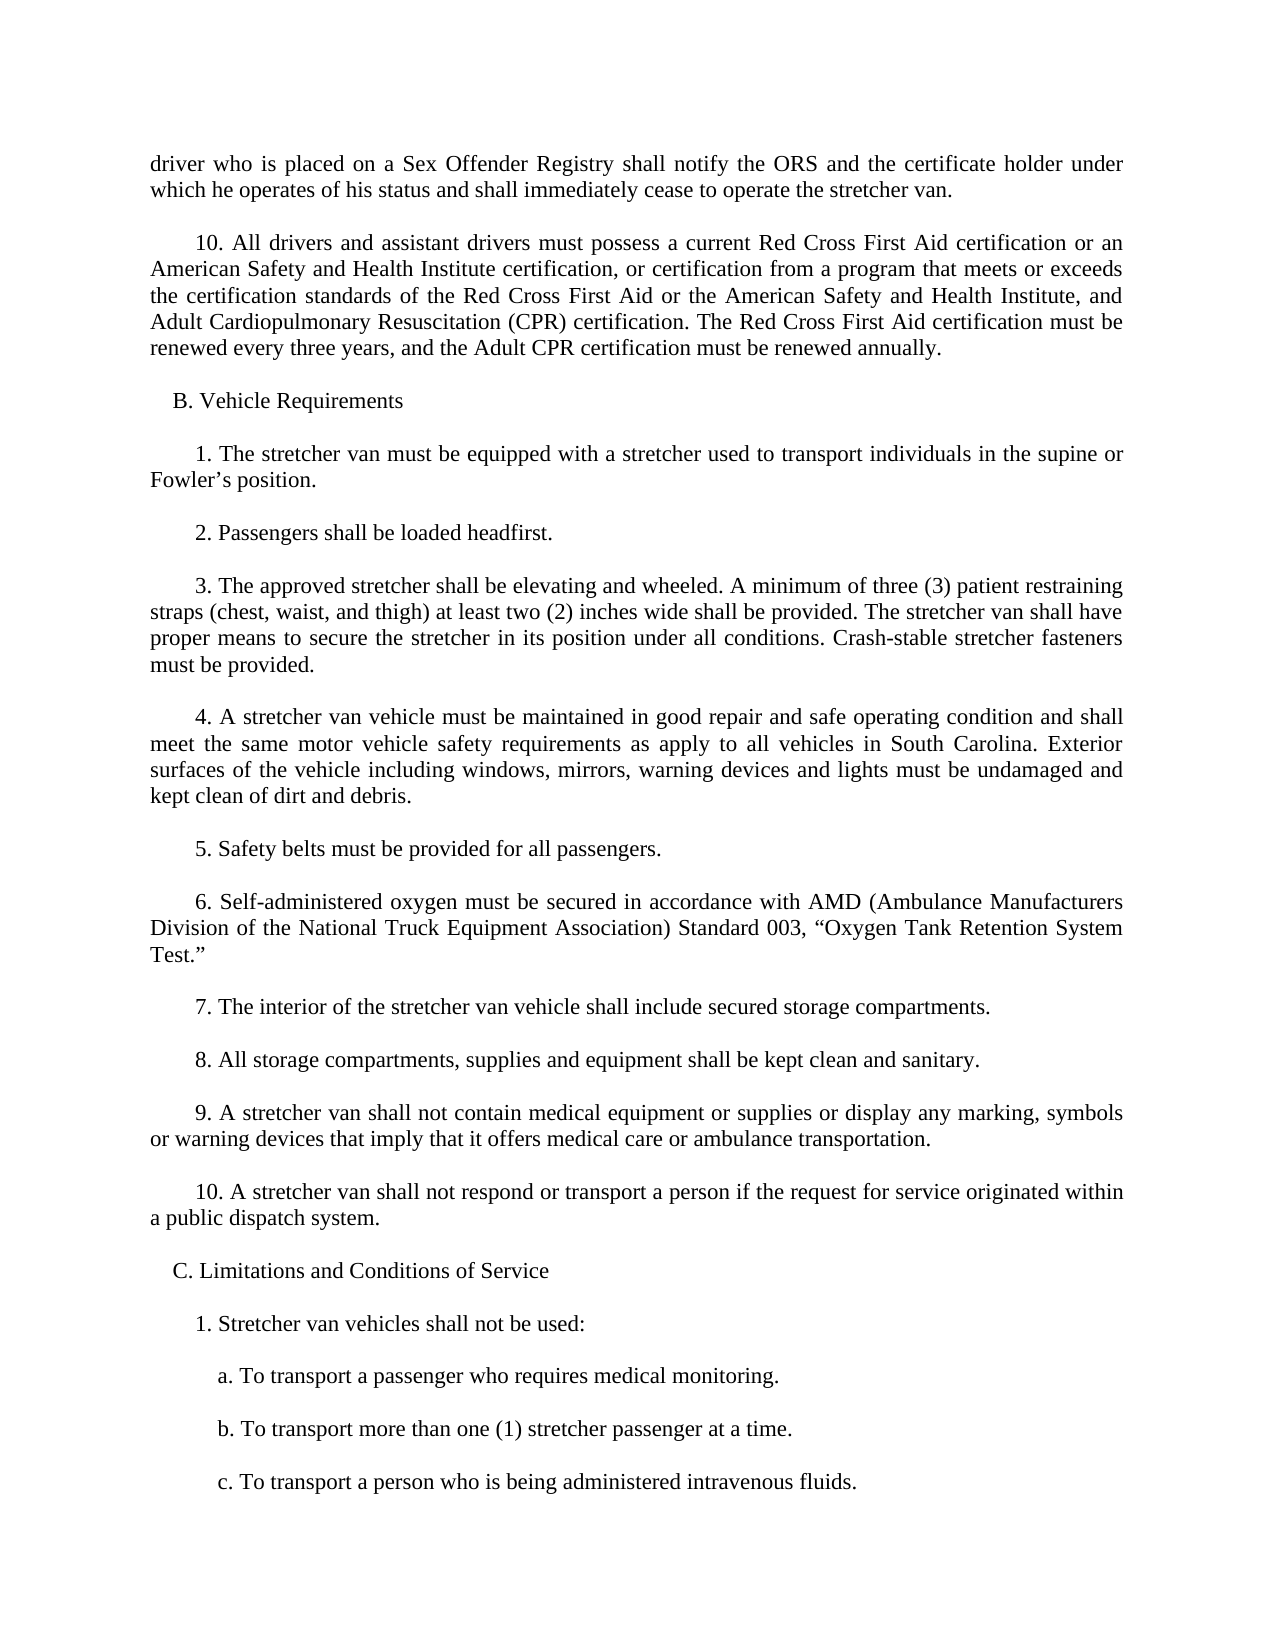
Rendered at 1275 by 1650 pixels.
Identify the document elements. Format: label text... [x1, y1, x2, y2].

text 2. Passengers shall be loaded headfirst. [150, 519, 1125, 545]
text 1. Stretcher van vehicles shall not be used: [150, 1309, 1125, 1336]
text 8. All storage compartments, supplies and equipment shall be kept clean and sanitary. [150, 1046, 1125, 1072]
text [150, 150, 1125, 203]
text 10. All drivers and assistant drivers must possess a current Red Cross First Aid certification or an American Safety and Health Institute certification, or certification from a program that meets or exceeds the certification standards of the Red Cross First Aid or the American Safety and Health Institute, and Adult Cardiopulmonary Resuscitation (CPR) certification. The Red Cross First Aid certification must be renewed every three years, and the Adult CPR certification must be renewed annually. [150, 229, 1125, 361]
text 1. The stretcher van must be equipped with a stretcher used to transport individuals in the supine or Fowler’s position. [150, 440, 1125, 493]
text 7. The interior of the stretcher van vehicle shall include secured storage compartments. [150, 993, 1125, 1020]
text a. To transport a passenger who requires medical monitoring. [150, 1362, 1125, 1389]
text b. To transport more than one (1) stretcher passenger at a time. [150, 1415, 1125, 1441]
text 3. The approved stretcher shall be elevating and wheeled. A minimum of three (3) patient restraining straps (chest, waist, and thigh) at least two (2) inches wide shall be provided. The stretcher van shall have proper means to secure the stretcher in its position under all conditions. Crash-stable stretcher fasteners must be provided. [150, 572, 1125, 677]
text 10. A stretcher van shall not respond or transport a person if the request for service originated within a public dispatch system. [150, 1178, 1125, 1231]
text C. Limitations and Conditions of Service [150, 1257, 1125, 1283]
text B. Vehicle Requirements [150, 387, 1125, 413]
text 9. A stretcher van shall not contain medical equipment or supplies or display any marking, symbols or warning devices that imply that it offers medical care or ambulance transportation. [150, 1099, 1125, 1151]
text 6. Self-administered oxygen must be secured in accordance with AMD (Ambulance Manufacturers Division of the National Truck Equipment Association) Standard 003, “Oxygen Tank Retention System Test.” [150, 888, 1125, 967]
text 4. A stretcher van vehicle must be maintained in good repair and safe operating condition and shall meet the same motor vehicle safety requirements as apply to all vehicles in South Carolina. Exterior surfaces of the vehicle including windows, mirrors, warning devices and lights must be undamaged and kept clean of dirt and debris. [150, 703, 1125, 809]
text 5. Safety belts must be provided for all passengers. [150, 835, 1125, 862]
text c. To transport a person who is being administered intravenous fluids. [150, 1468, 1125, 1494]
